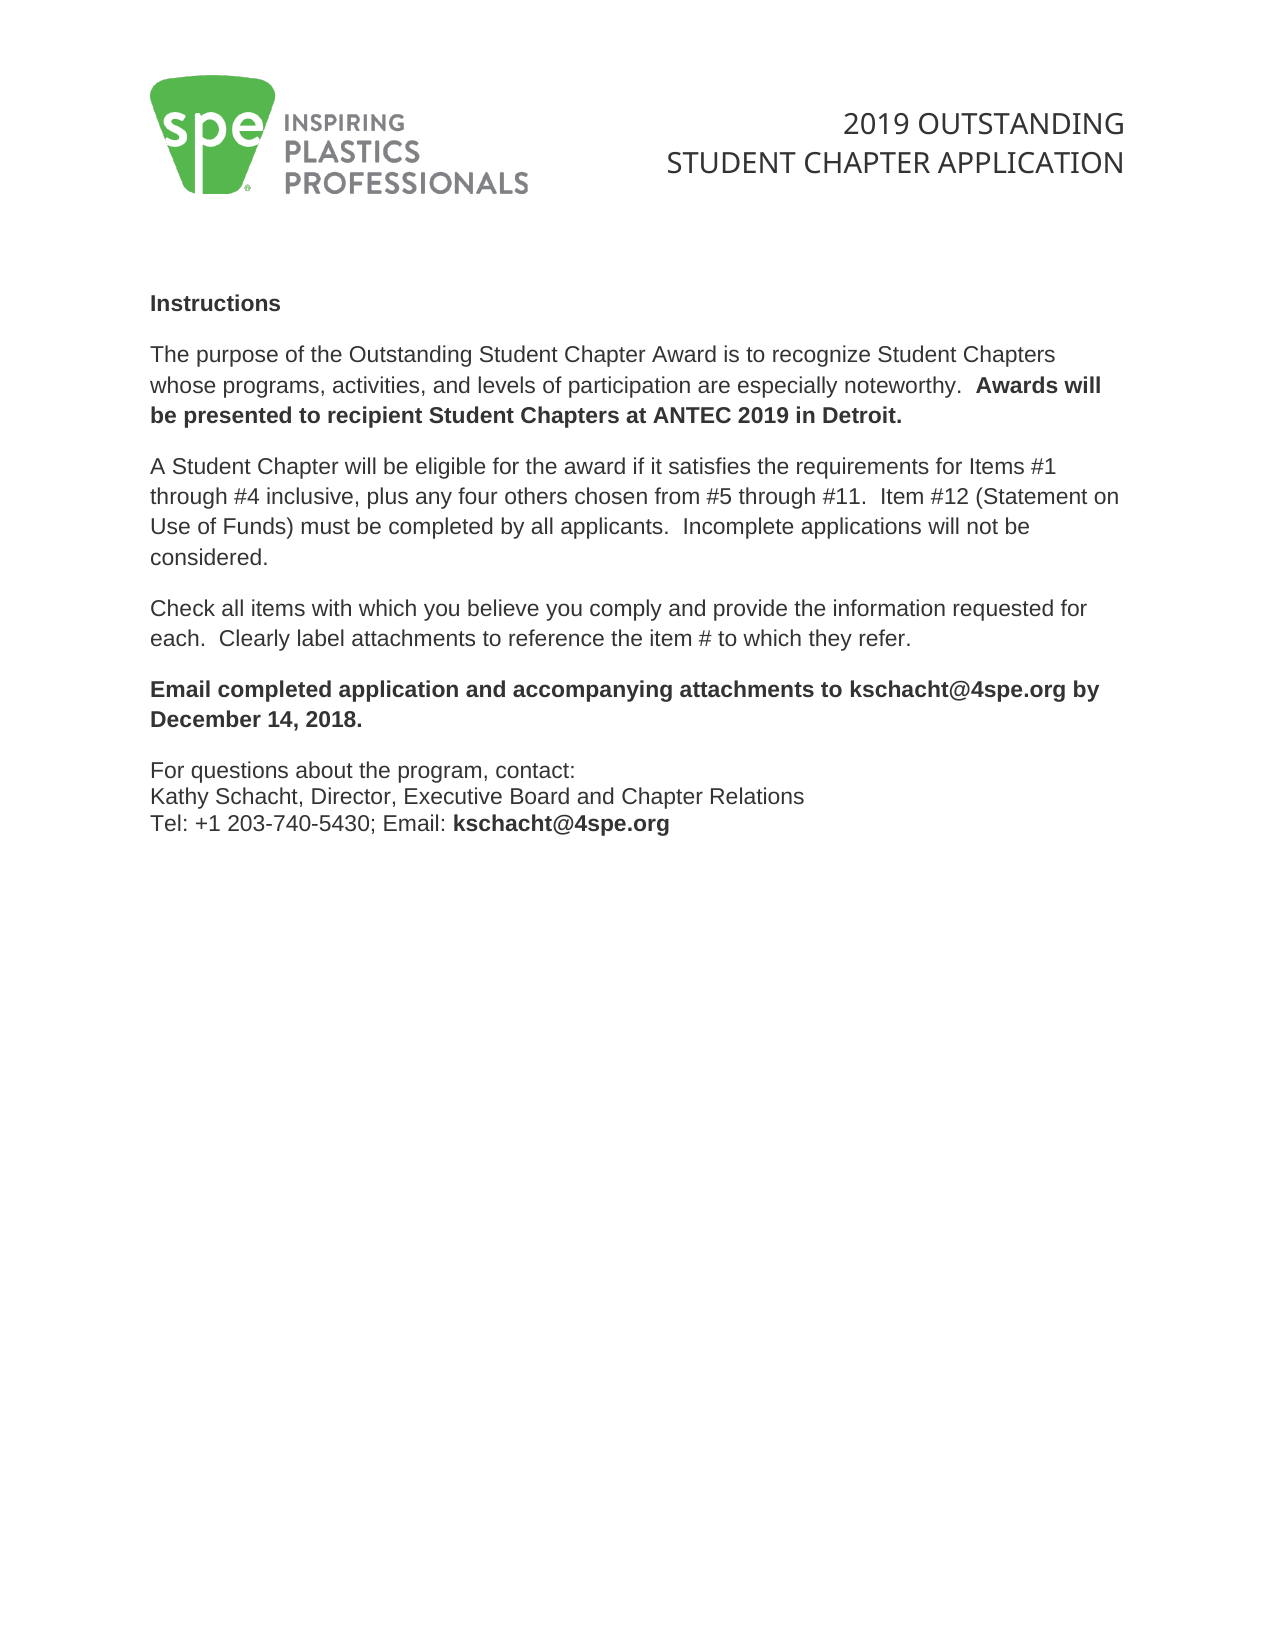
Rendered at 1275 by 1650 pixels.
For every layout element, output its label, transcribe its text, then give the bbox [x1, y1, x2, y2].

text Tel: +1 203-740-5430; Email: kschacht@4spe.org [150, 810, 1125, 836]
text Kathy Schacht, Director, Executive Board and Chapter Relations [150, 783, 1125, 810]
text The purpose of the Outstanding Student Chapter Award is to recognize Student Chapters whose programs, activities, and levels of participation are especially noteworthy. Awards will be presented to recipient Student Chapters at ANTEC 2019 in Detroit. [150, 341, 1125, 428]
text Check all items with which you believe you comply and provide the information requested for each. Clearly label attachments to reference the item # to which they refer. [150, 594, 1125, 651]
text A Student Chapter will be eligible for the award if it satisfies the requirements for Items #1 through #4 inclusive, plus any four others chosen from #5 through #11. Item #12 (Statement on Use of Funds) must be completed by all applicants. Incomplete applications will not be considered. [150, 453, 1125, 570]
text For questions about the program, contact: [150, 757, 1125, 783]
text Instructions [150, 290, 1125, 317]
text Email completed application and accompanying attachments to kschacht@4spe.org by December 14, 2018. [150, 676, 1125, 732]
